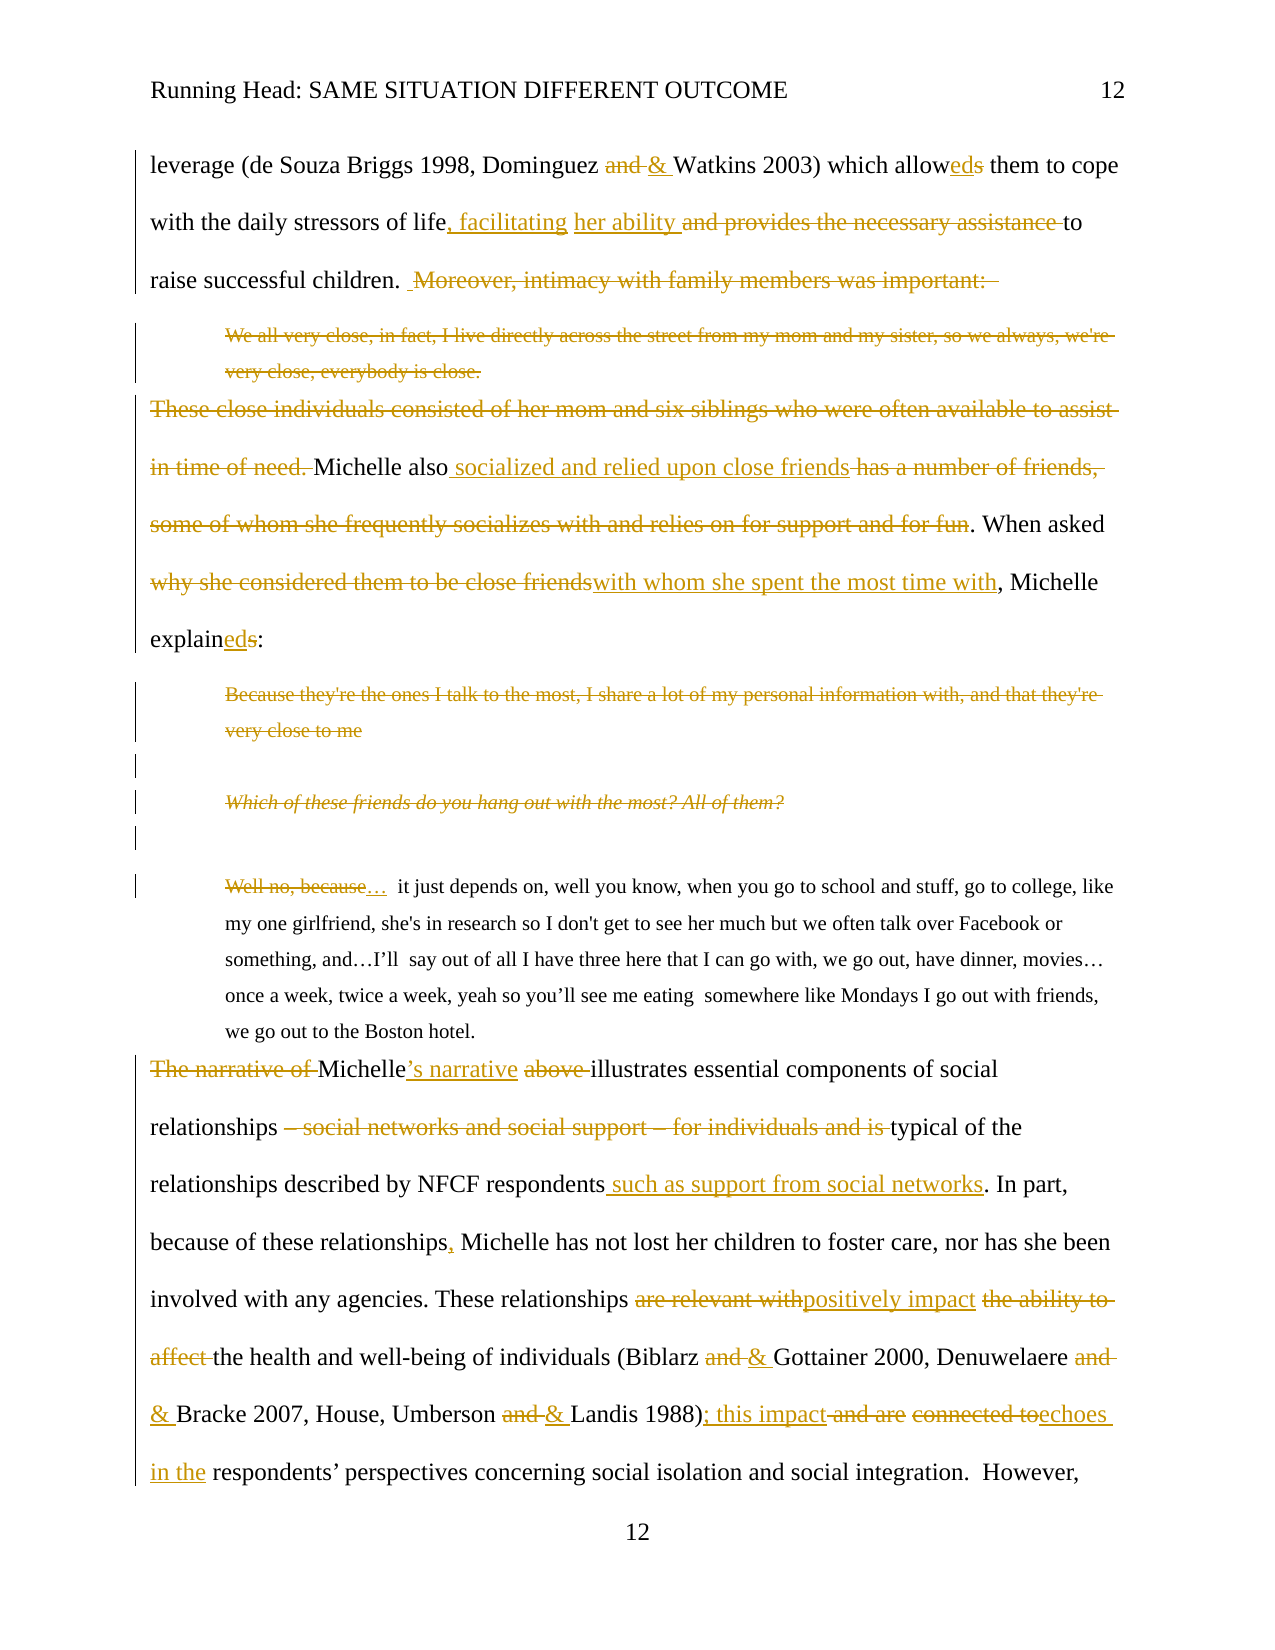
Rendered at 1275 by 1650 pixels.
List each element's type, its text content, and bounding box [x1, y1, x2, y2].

text Michelle also. When asked , Michelle explain: [150, 394, 1125, 653]
text it just depends on, well you know, when you go to school and stuff, go to college, like my one girlfriend, she's in research so I don't get to see her much but we often talk over Facebook or something, and…I’ll say out of all I have three here that I can go with, we go out, have dinner, movies…once a week, twice a week, yeah so you’ll see me eating somewhere like Mondays I go out with friends, we go out to the Boston hotel. [225, 874, 1125, 1043]
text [150, 150, 1125, 294]
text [150, 1054, 1125, 1486]
